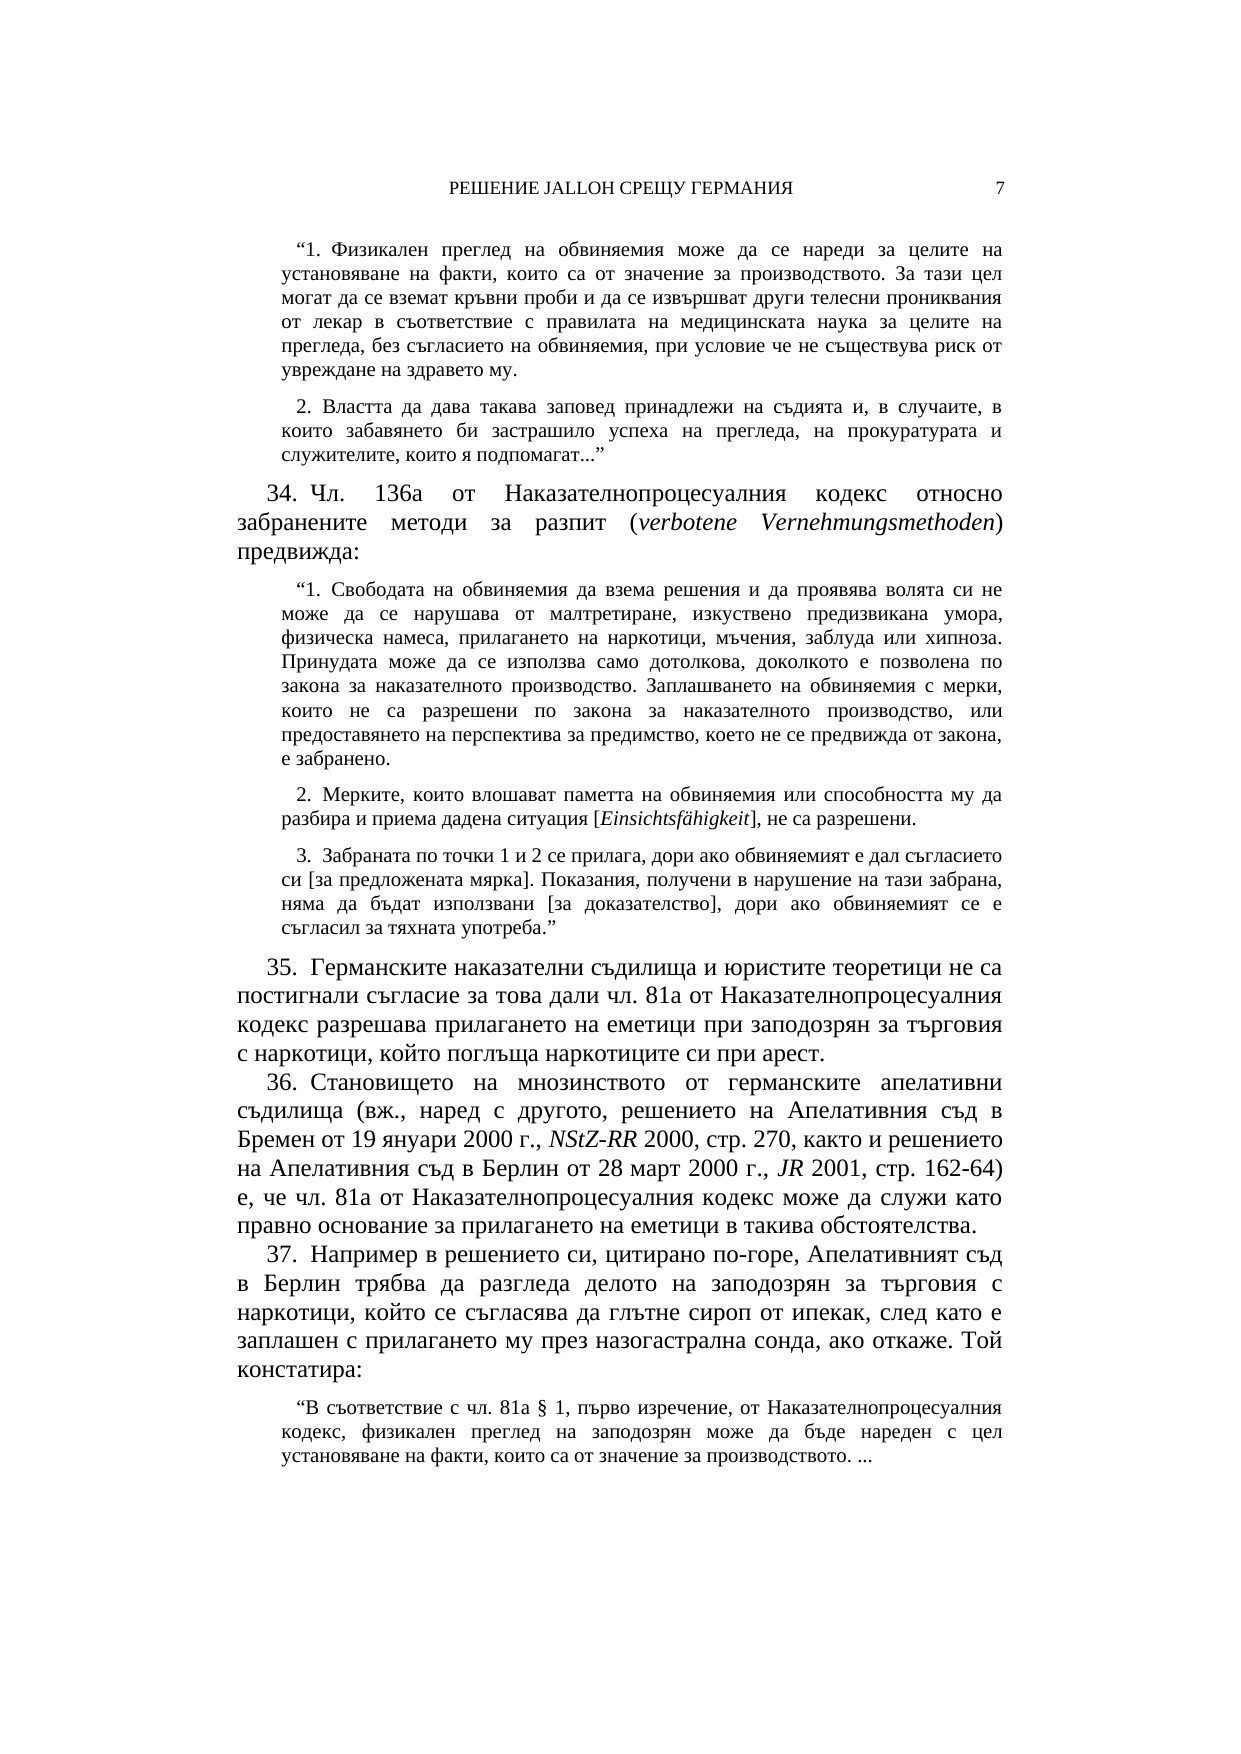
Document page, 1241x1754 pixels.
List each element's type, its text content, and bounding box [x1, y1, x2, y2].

text 2. Мерките, които влошават паметта на обвиняемия или способността му да разбира и приема дадена ситуация [Einsichtsfähigkeit], не са разрешени. [281, 782, 1003, 830]
text 3. Забраната по точки 1 и 2 се прилага, дори ако обвиняемият е дал съгласието си [за предложената мярка]. Показания, получени в нарушение на тази забрана, няма да бъдат използвани [за доказателство], дори ако обвиняемият се е съгласил за тяхната употреба.” [281, 843, 1003, 939]
text “1. Свободата на обвиняемия да взема решения и да проявява волята си не може да се нарушава от малтретиране, изкуствено предизвикана умора, физическа намеса, прилагането на наркотици, мъчения, заблуда или хипноза. Принудата може да се използва само дотолкова, доколкото е позволена по закона за наказателното производство. Заплашването на обвиняемия с мерки, които не са разрешени по закона за наказателното производство, или предоставянето на перспектива за предимство, което не се предвижда от закона, е забранено. [281, 577, 1003, 770]
text 2. Властта да дава такава заповед принадлежи на съдията и, в случаите, в които забавянето би застрашило успеха на прегледа, на прокуратурата и служителите, които я подпомагат...” [281, 394, 1003, 466]
text “1. Физикален преглед на обвиняемия може да се нареди за целите на установяване на факти, които са от значение за производството. За тази цел могат да се вземат кръвни проби и да се извършват други телесни прониквания от лекар в съответствие с правилата на медицинската наука за целите на прегледа, без съгласието на обвиняемия, при условие че не съществува риск от увреждане на здравето му. [281, 237, 1003, 381]
text “В съответствие с чл. 81a § 1, първо изречение, от Наказателнопроцесуалния кодекс, физикален преглед на заподозрян може да бъде нареден с цел установяване на факти, които са от значение за производството. ... [281, 1395, 1003, 1467]
